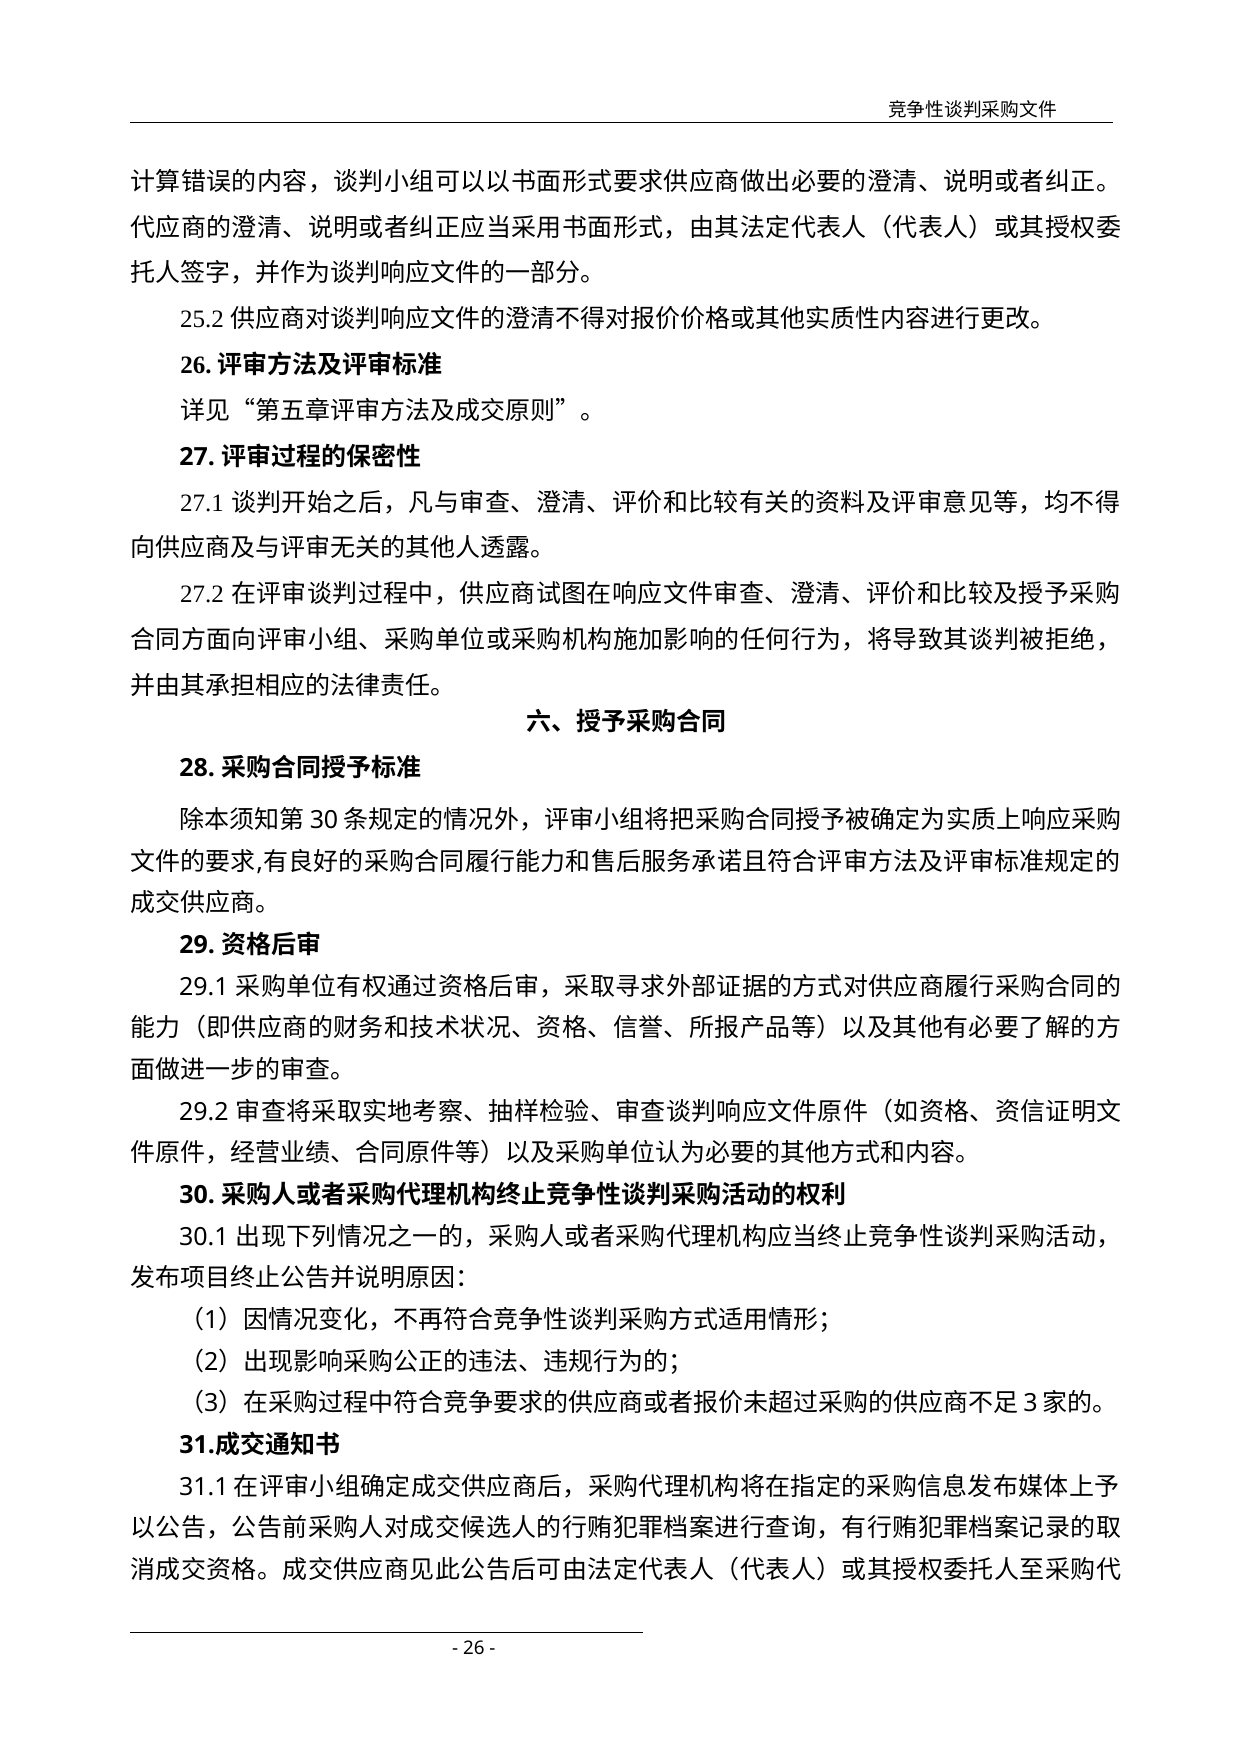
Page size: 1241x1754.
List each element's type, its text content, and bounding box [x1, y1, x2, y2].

text 27. 评审过程的保密性 [130, 428, 1122, 474]
text 除本须知第30条规定的情况外，评审小组将把采购合同授予被确定为实质上响应采购文件的要求,有良好的采购合同履行能力和售后服务承诺且符合评审方法及评审标准规定的成交供应商。 [130, 795, 1122, 920]
text 29. 资格后审 [130, 920, 1122, 962]
text 31.成交通知书 [130, 1420, 1122, 1462]
text 27.1 谈判开始之后，凡与审查、澄清、评价和比较有关的资料及评审意见等，均不得向供应商及与评审无关的其他人透露。 [130, 474, 1122, 566]
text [130, 153, 1122, 291]
text 29.2 审查将采取实地考察、抽样检验、审查谈判响应文件原件（如资格、资信证明文件原件，经营业绩、合同原件等）以及采购单位认为必要的其他方式和内容。 [130, 1087, 1122, 1170]
text 六、授予采购合同 [130, 703, 1122, 737]
text 29.1 采购单位有权通过资格后审，采取寻求外部证据的方式对供应商履行采购合同的能力（即供应商的财务和技术状况、资格、信誉、所报产品等）以及其他有必要了解的方面做进一步的审查。 [130, 962, 1122, 1087]
text 25.2 供应商对谈判响应文件的澄清不得对报价价格或其他实质性内容进行更改。 [130, 291, 1122, 337]
text 28. 采购合同授予标准 [130, 749, 1122, 783]
text 详见“第五章评审方法及成交原则”。 [130, 383, 1122, 428]
text （1）因情况变化，不再符合竞争性谈判采购方式适用情形； [130, 1295, 1122, 1337]
text （3）在采购过程中符合竞争要求的供应商或者报价未超过采购的供应商不足3家的。 [130, 1378, 1122, 1420]
text 26. 评审方法及评审标准 [130, 337, 1122, 383]
text 30. 采购人或者采购代理机构终止竞争性谈判采购活动的权利 [130, 1170, 1122, 1212]
text 30.1 出现下列情况之一的，采购人或者采购代理机构应当终止竞争性谈判采购活动，发布项目终止公告并说明原因： [130, 1212, 1122, 1295]
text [130, 1462, 1122, 1587]
text （2）出现影响采购公正的违法、违规行为的； [130, 1337, 1122, 1378]
text 27.2 在评审谈判过程中，供应商试图在响应文件审查、澄清、评价和比较及授予采购合同方面向评审小组、采购单位或采购机构施加影响的任何行为，将导致其谈判被拒绝，并由其承担相应的法律责任。 [130, 566, 1122, 703]
